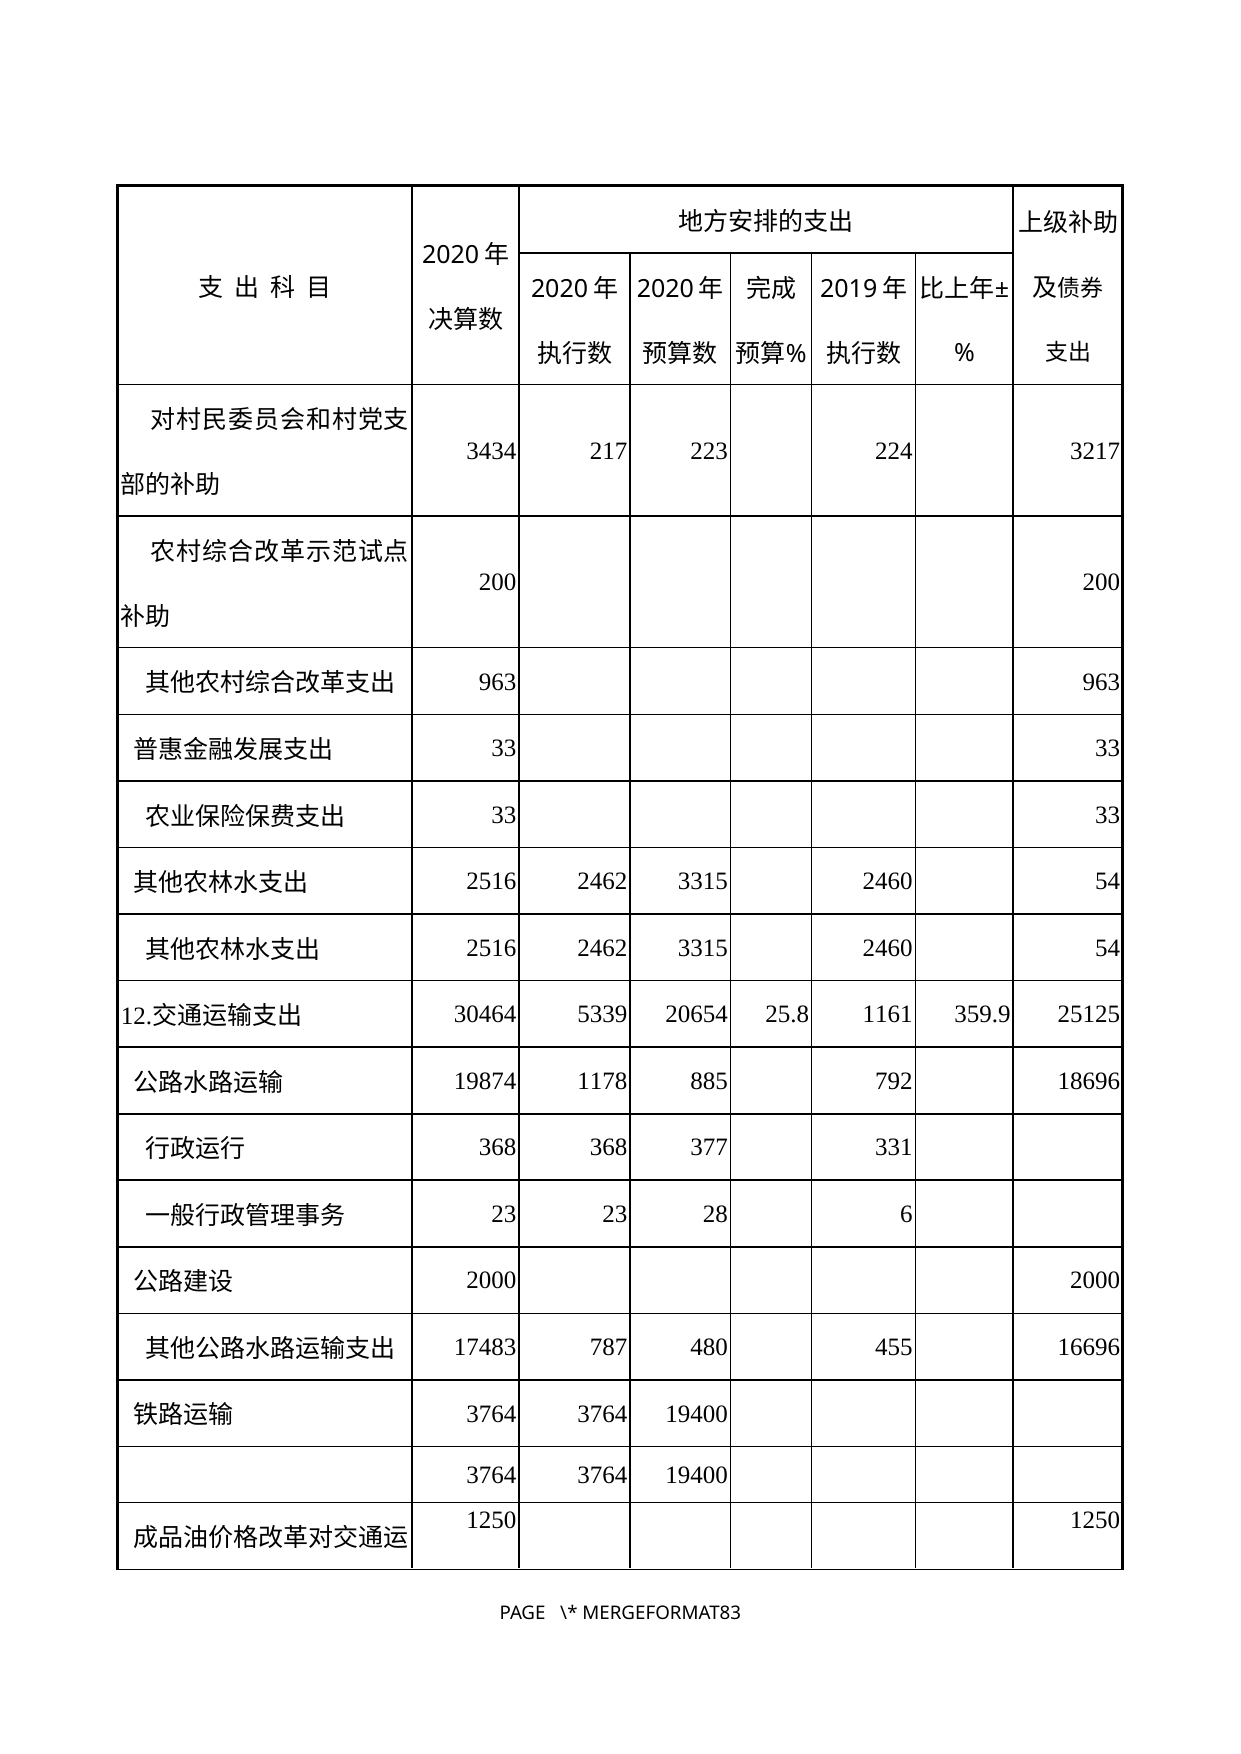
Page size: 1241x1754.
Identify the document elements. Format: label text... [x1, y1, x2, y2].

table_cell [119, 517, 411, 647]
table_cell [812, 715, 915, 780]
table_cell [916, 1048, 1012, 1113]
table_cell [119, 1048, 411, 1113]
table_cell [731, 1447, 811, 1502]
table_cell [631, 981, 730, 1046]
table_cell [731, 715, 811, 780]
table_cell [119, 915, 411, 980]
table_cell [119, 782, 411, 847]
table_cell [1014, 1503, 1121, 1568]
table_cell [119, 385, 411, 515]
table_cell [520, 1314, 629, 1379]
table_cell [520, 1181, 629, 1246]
table_cell 比上年±% [916, 254, 1012, 384]
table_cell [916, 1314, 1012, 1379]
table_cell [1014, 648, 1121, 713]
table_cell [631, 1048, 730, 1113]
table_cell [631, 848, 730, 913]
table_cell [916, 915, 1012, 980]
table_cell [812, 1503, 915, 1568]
table_header 2020年决算数 [413, 187, 518, 384]
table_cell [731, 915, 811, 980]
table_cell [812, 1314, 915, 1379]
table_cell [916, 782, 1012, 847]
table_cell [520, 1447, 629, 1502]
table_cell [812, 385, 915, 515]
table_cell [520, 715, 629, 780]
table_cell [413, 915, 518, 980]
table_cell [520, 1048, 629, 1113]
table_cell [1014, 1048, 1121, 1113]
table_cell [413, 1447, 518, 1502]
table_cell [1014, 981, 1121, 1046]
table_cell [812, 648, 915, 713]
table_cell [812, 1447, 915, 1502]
table_cell 2019年执行数 [812, 254, 915, 384]
table_header 地方安排的支出 [520, 187, 1012, 252]
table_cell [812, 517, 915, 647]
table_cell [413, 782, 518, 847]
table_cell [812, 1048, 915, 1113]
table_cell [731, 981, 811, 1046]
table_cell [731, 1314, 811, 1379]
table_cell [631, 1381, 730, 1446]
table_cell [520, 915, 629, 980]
table_header 支 出 科 目 [119, 187, 411, 384]
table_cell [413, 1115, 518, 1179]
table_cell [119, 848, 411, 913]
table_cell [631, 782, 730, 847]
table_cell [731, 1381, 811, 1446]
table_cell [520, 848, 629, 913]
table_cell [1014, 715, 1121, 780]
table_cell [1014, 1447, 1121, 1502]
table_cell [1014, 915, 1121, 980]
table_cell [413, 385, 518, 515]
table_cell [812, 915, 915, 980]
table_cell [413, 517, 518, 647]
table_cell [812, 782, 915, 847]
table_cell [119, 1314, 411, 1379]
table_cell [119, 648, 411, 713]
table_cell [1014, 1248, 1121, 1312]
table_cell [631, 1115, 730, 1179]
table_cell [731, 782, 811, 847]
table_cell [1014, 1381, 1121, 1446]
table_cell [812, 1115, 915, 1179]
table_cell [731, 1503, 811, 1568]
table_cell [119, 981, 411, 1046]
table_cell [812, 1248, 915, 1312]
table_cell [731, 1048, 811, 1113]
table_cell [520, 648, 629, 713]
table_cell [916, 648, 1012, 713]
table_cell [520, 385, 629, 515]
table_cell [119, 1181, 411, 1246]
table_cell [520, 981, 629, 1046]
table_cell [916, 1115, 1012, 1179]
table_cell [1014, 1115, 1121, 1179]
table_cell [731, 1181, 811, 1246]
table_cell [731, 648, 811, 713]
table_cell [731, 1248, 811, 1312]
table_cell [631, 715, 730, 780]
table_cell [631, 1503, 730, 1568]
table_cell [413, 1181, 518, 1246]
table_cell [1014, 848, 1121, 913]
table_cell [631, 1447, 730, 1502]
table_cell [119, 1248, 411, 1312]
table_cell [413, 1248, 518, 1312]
table_header 上级补助及债券 支出 [1014, 187, 1121, 384]
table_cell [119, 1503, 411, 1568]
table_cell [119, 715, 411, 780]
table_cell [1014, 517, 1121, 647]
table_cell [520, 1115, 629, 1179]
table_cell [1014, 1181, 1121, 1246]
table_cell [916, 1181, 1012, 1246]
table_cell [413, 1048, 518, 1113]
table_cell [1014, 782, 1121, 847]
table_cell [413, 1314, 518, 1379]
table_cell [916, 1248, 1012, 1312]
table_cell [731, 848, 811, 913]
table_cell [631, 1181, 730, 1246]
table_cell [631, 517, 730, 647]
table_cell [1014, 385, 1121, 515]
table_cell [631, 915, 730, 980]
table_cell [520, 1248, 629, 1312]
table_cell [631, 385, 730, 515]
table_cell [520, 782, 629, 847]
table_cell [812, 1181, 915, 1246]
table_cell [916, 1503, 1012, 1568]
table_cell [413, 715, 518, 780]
table_cell 2020年 执行数 [520, 254, 629, 384]
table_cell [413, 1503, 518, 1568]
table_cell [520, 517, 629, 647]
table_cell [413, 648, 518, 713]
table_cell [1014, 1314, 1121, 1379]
table_cell 完成 预算% [731, 254, 811, 384]
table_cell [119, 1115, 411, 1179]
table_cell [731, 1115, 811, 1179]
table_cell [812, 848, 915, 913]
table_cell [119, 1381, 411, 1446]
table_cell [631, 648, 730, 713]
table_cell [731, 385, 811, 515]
table_cell 2020年 预算数 [631, 254, 730, 384]
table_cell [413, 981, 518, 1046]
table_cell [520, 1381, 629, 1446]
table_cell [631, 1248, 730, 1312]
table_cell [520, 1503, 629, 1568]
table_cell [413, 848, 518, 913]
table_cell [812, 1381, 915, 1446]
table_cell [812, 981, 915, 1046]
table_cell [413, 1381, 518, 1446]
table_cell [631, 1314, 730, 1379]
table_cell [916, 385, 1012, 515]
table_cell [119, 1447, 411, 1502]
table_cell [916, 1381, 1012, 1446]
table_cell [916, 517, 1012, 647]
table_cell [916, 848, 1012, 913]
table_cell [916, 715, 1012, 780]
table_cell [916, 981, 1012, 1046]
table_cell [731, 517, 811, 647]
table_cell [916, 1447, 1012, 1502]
